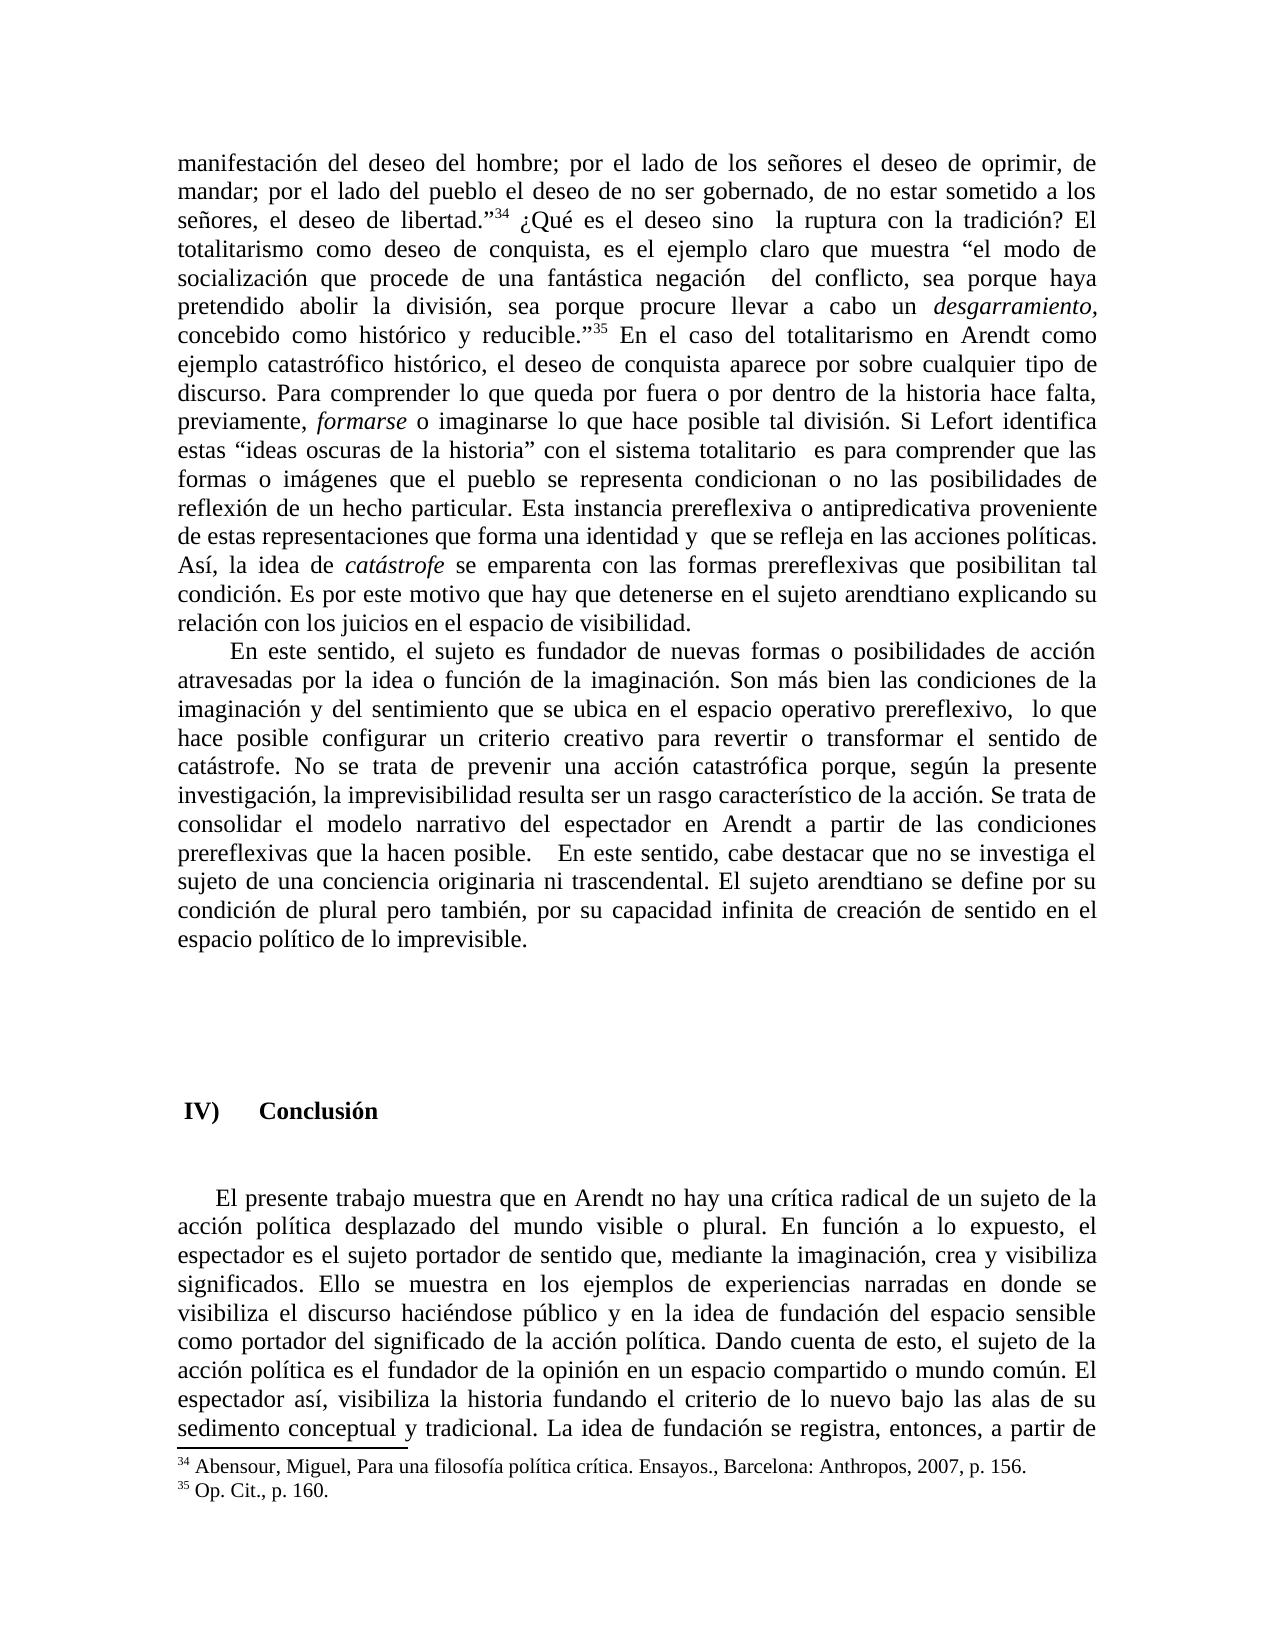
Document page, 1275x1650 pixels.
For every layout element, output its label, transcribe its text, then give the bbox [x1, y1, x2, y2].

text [177, 148, 1098, 636]
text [177, 1183, 1098, 1441]
list Conclusión [183, 1096, 1098, 1125]
text En este sentido, el sujeto es fundador de nuevas formas o posibilidades de acción atravesadas por la idea o función de la imaginación. Son más bien las condiciones de la imaginación y del sentimiento que se ubica en el espacio operativo prereflexivo, lo que hace posible configurar un criterio creativo para revertir o transformar el sentido de catástrofe. No se trata de prevenir una acción catastrófica porque, según la presente investigación, la imprevisibilidad resulta ser un rasgo característico de la acción. Se trata de consolidar el modelo narrativo del espectador en Arendt a partir de las condiciones prereflexivas que la hacen posible. En este sentido, cabe destacar que no se investiga el sujeto de una conciencia originaria ni trascendental. El sujeto arendtiano se define por su condición de plural pero también, por su capacidad infinita de creación de sentido en el espacio político de lo imprevisible. [177, 636, 1098, 953]
